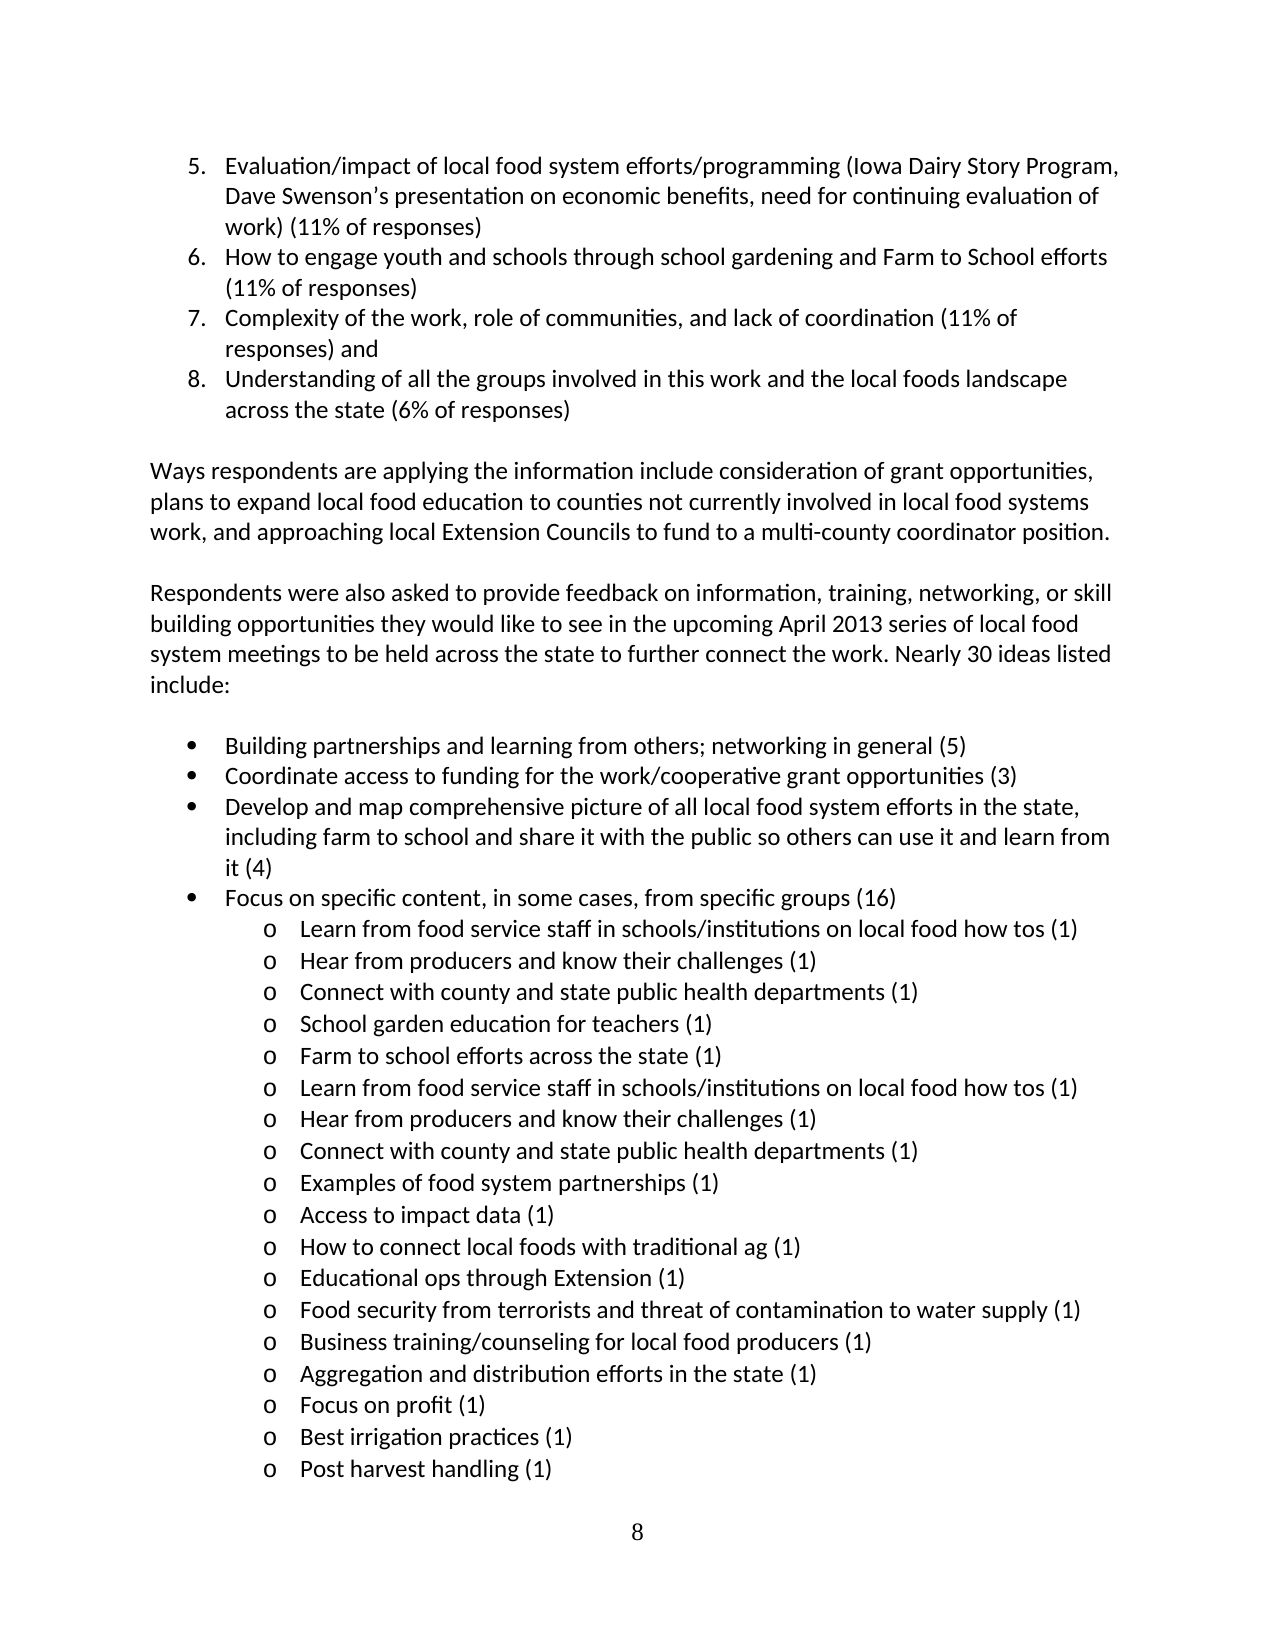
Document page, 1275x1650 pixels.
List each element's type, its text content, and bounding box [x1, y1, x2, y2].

list Business training/counseling for local food producers (1) [262, 1326, 1125, 1358]
list Food security from terrorists and threat of contamination to water supply (1) [262, 1294, 1125, 1326]
list Hear from producers and know their challenges (1) [262, 945, 1125, 977]
list Examples of food system partnerships (1) [262, 1167, 1125, 1199]
list Post harvest handling (1) [262, 1453, 1125, 1485]
list How to connect local foods with traditional ag (1) [262, 1231, 1125, 1262]
list Building partnerships and learning from others; networking in general (5) [187, 730, 1125, 760]
list Access to impact data (1) [262, 1199, 1125, 1231]
list Coordinate access to funding for the work/cooperative grant opportunities (3) [187, 760, 1125, 791]
list How to engage youth and schools through school gardening and Farm to School efforts (11% of responses) [187, 242, 1125, 303]
text Respondents were also asked to provide feedback on information, training, networking, or skill building opportunities they would like to see in the upcoming April 2013 series of local food system meetings to be held across the state to further connect the work. Nearly 30 ideas listed include: [150, 577, 1125, 699]
list Aggregation and distribution efforts in the state (1) [262, 1358, 1125, 1389]
list Understanding of all the groups involved in this work and the local foods landscape across the state (6% of responses) [187, 364, 1125, 425]
list Focus on profit (1) [262, 1389, 1125, 1421]
list Connect with county and state public health departments (1) [262, 1135, 1125, 1167]
text Ways respondents are applying the information include consideration of grant opportunities, plans to expand local food education to counties not currently involved in local food systems work, and approaching local Extension Councils to fund to a multi-county coordinator position. [150, 455, 1125, 547]
list Focus on specific content, in some cases, from specific groups (16) [187, 882, 1125, 913]
list Complexity of the work, role of communities, and lack of coordination (11% of responses) and [187, 303, 1125, 364]
list Learn from food service staff in schools/institutions on local food how tos (1) [262, 1072, 1125, 1104]
list Educational ops through Extension (1) [262, 1262, 1125, 1294]
list Farm to school efforts across the state (1) [262, 1040, 1125, 1072]
list Develop and map comprehensive picture of all local food system efforts in the state, including farm to school and share it with the public so others can use it and learn from it (4) [187, 791, 1125, 882]
list Best irrigation practices (1) [262, 1421, 1125, 1453]
list Hear from producers and know their challenges (1) [262, 1104, 1125, 1135]
list School garden education for teachers (1) [262, 1008, 1125, 1040]
list Connect with county and state public health departments (1) [262, 977, 1125, 1008]
list Evaluation/impact of local food system efforts/programming (Iowa Dairy Story Program, Dave Swenson’s presentation on economic benefits, need for continuing evaluation of work) (11% of responses) [187, 150, 1125, 242]
list Learn from food service staff in schools/institutions on local food how tos (1) [262, 913, 1125, 945]
